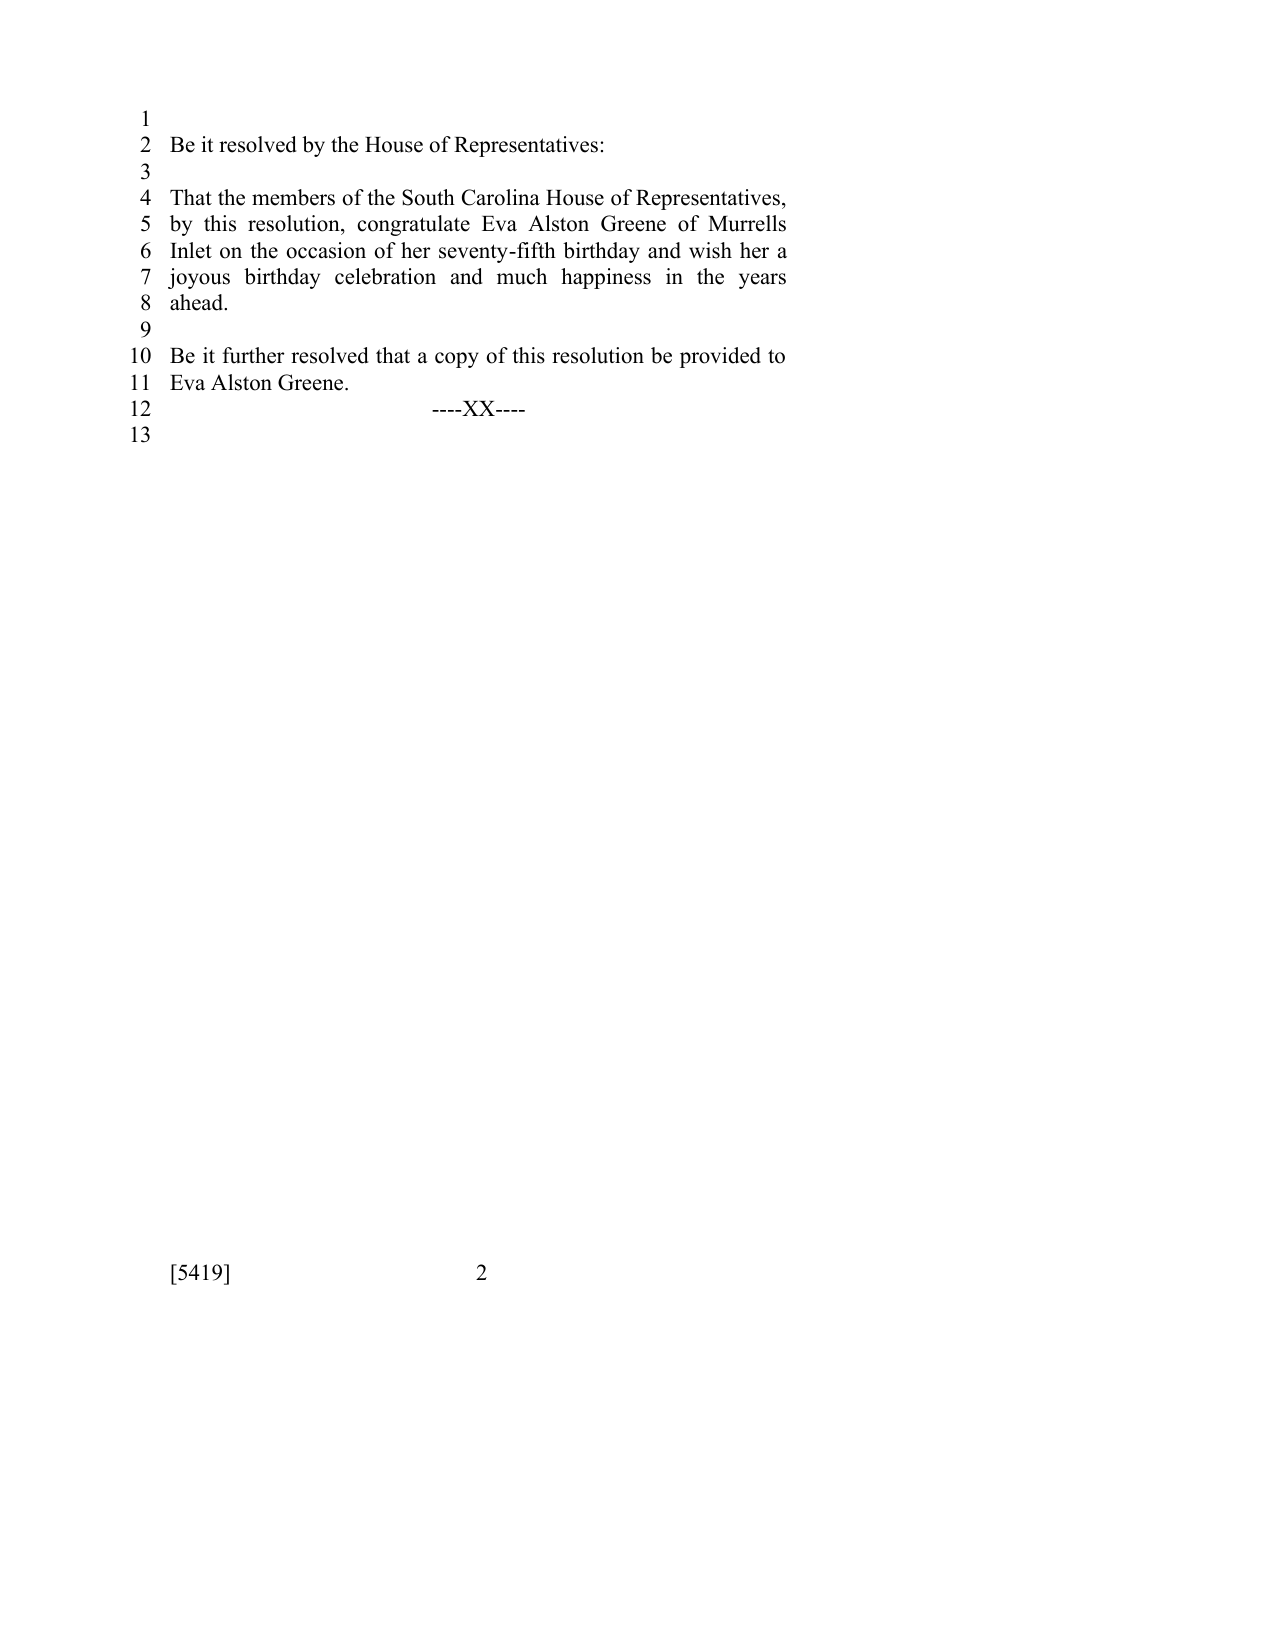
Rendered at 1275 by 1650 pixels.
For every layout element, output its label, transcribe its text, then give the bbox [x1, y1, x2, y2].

text Be it further resolved that a copy of this resolution be provided to Eva Alston Greene. [169, 342, 787, 395]
text Be it resolved by the House of Representatives: [169, 131, 787, 158]
text ----XX---- [169, 395, 787, 421]
text That the members of the South Carolina House of Representatives, by this resolution, congratulate Eva Alston Greene of Murrells Inlet on the occasion of her seventy-fifth birthday and wish her a joyous birthday celebration and much happiness in the years ahead. [169, 184, 787, 316]
